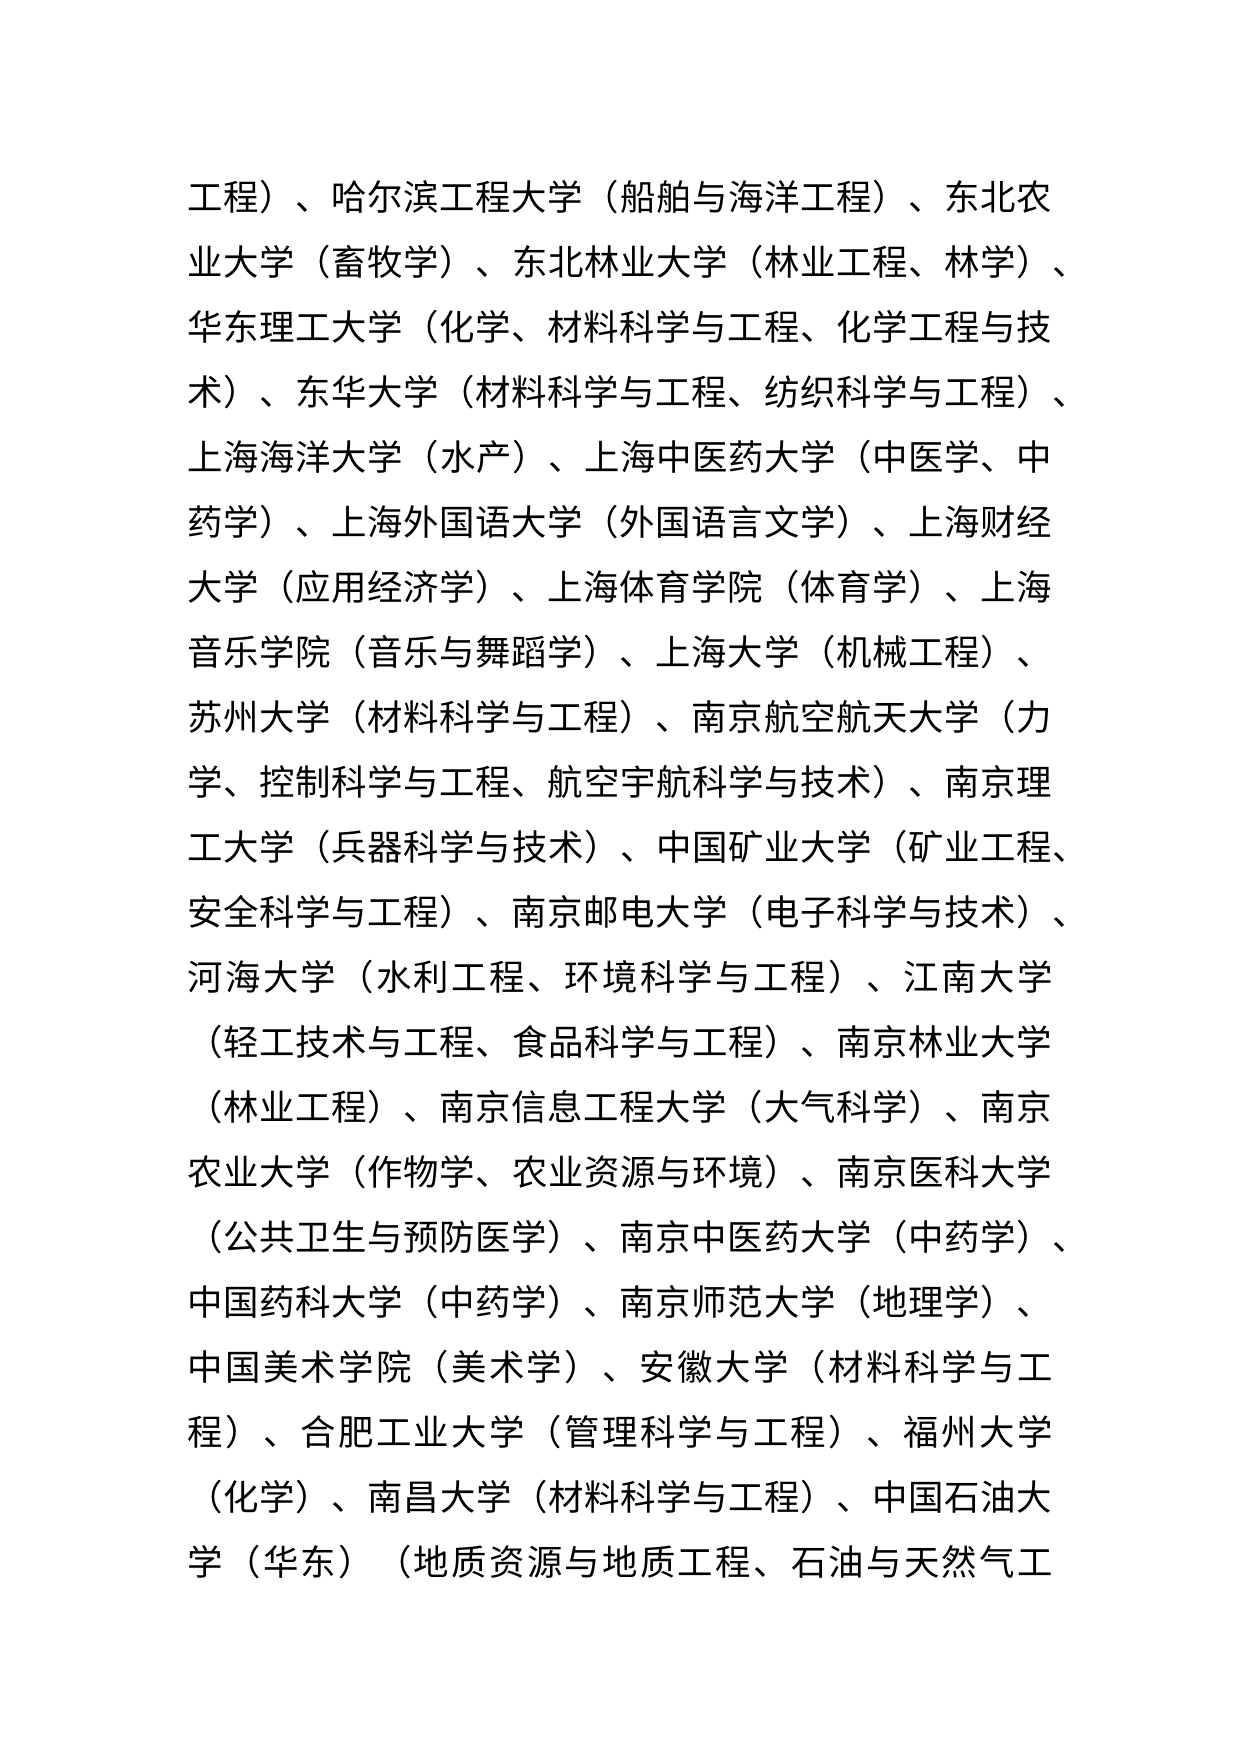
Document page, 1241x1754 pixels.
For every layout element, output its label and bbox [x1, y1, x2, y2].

text [187, 162, 1053, 1592]
